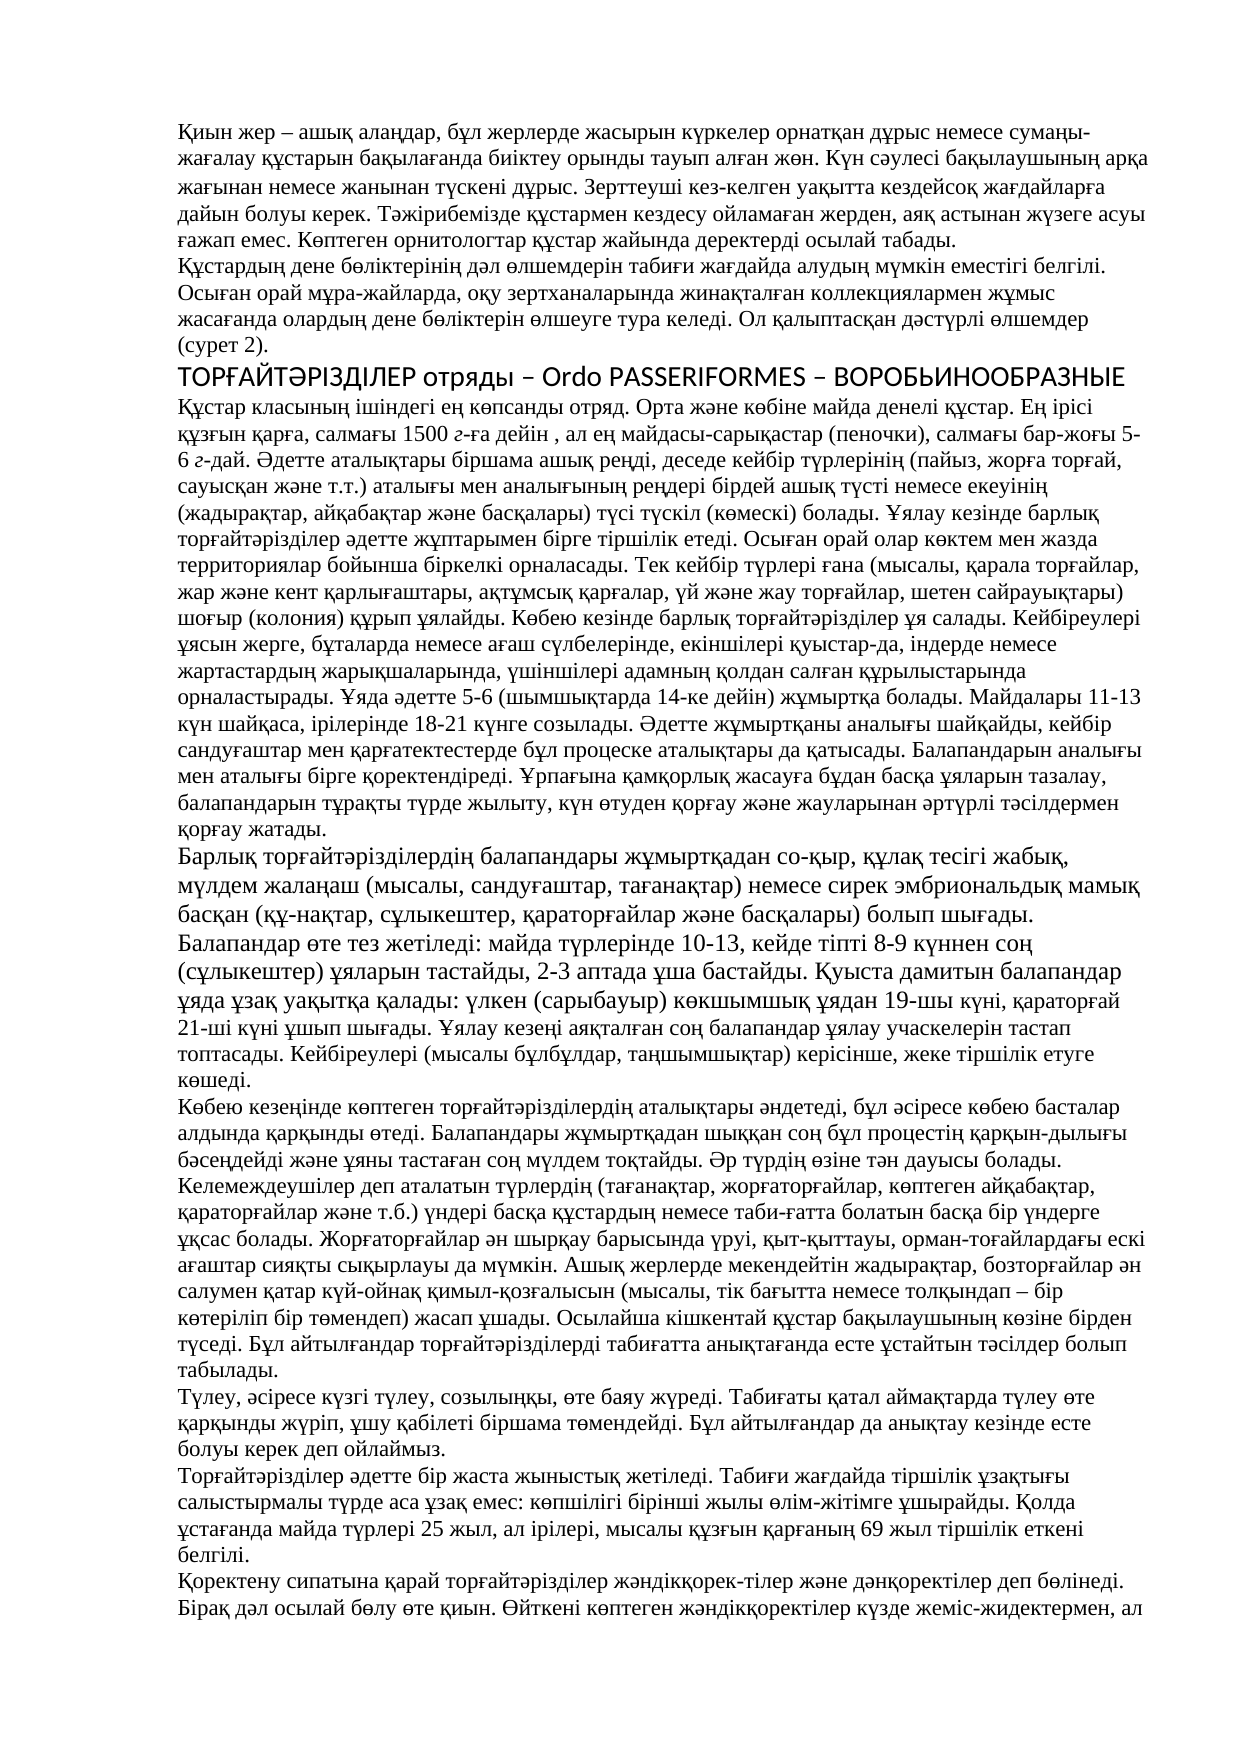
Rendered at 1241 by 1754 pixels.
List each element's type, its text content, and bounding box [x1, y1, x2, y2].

text Түлеу, әсіресе күзгі түлеу, созылыңқы, өте баяу жүреді. Табиғаты қатал аймақтарда түлеу өте қарқынды жүріп, ұшу қабілеті біршама төмендейді. Бұл айтылғандар да анықтау кезінде есте болуы керек деп ойлаймыз. [177, 1383, 1152, 1462]
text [177, 118, 1152, 252]
text Құстар класының ішіндегі ең көпсанды отряд. Орта және көбіне майда денелі құстар. Ең ірісі құзғын қарға, салмағы 1500 г-ға дейін , ал ең майдасы-сарықастар (пеночки), салмағы бар-жоғы 5-6 г-дай. Әдетте аталықтары біршама ашық реңді, деседе кейбір түрлерінің (пайыз, жорға торғай, сауысқан және т.т.) аталығы мен аналығының реңдері бірдей ашық түсті немесе екеуінің (жадырақтар, айқабақтар және басқалары) түсі түскіл (көмескі) болады. Ұялау кезінде барлық торғайтәрізділер әдетте жұптарымен бірге тіршілік етеді. Осыған орай олар көктем мен жазда территориялар бойынша біркелкі орналасады. Тек кейбір түрлері ғана (мысалы, қарала торғайлар, жар және кент қарлығаштары, ақтұмсық қарғалар, үй және жау торғайлар, шетен сайрауықтары) шоғыр (колония) құрып ұялайды. Көбею кезінде барлық торғайтәрізділер ұя салады. Кейбіреулері ұясын жерге, бұталарда немесе ағаш сүлбелерінде, екіншілері қуыстар-да, індерде немесе жартастардың жарықшаларында, үшіншілері адамның қолдан салған құрылыстарында орналастырады. Ұяда әдетте 5-6 (шымшықтарда 14-ке дейін) жұмыртқа болады. Майдалары 11-13 күн шайқаса, ірілерінде 18-21 күнге созылады. Әдетте жұмыртқаны аналығы шайқайды, кейбір сандуғаштар мен қарғатектестерде бұл процеске аталықтары да қатысады. Балапандарын аналығы мен аталығы бірге қоректендіреді. Ұрпағына қамқорлық жасауға бұдан басқа ұяларын тазалау, балапандарын тұрақты түрде жылыту, күн өтуден қорғау және жауларынан әртүрлі тәсілдермен қорғау жатады. [177, 393, 1152, 841]
text ТОРҒАЙТӘРІЗДІЛЕР отряды – Ordo PASSERIFORMES – ВОРОБЬИНООБРАЗНЫЕ [177, 358, 1152, 393]
text Көбею кезеңінде көптеген торғайтәрізділердің аталықтары әндетеді, бұл әсіресе көбею басталар алдында қарқынды өтеді. Балапандары жұмыртқадан шыққан соң бұл процестің қарқын-дылығы бәсеңдейді және ұяны тастаған соң мүлдем тоқтайды. Әр түрдің өзіне тән дауысы болады. Келемеждеушілер деп аталатын түрлердің (тағанақтар, жорғаторғайлар, көптеген айқабақтар, қараторғайлар және т.б.) үндері басқа құстардың немесе таби-ғатта болатын басқа бір үндерге ұқсас болады. Жорғаторғайлар ән шырқау барысында үруі, қыт-қыттауы, орман-тоғайлардағы ескі ағаштар сияқты сықырлауы да мүмкін. Ашық жерлерде мекендейтін жадырақтар, бозторғайлар ән салумен қатар күй-ойнақ қимыл-қозғалысын (мысалы, тік бағытта немесе толқындап – бір көтеріліп бір төмендеп) жасап ұшады. Осылайша кішкентай құстар бақылаушының көзіне бірден түседі. Бұл айтылғандар торғайтәрізділерді табиғатта анықтағанда есте ұстайтын тәсілдер болып табылады. [177, 1093, 1152, 1383]
text Барлық торғайтәрізділердің балапандары жұмыртқадан со-қыр, құлақ тесігі жабық, мүлдем жалаңаш (мысалы, сандуғаштар, тағанақтар) немесе сирек эмбриональдық мамық басқан (құ-нақтар, сұлыкештер, қараторғайлар және басқалары) болып шығады. Балапандар өте тез жетіледі: майда түрлерінде 10-13, кейде тіпті 8-9 күннен соң (сұлыкештер) ұяларын тастайды, 2-3 аптада ұша бастайды. Қуыста дамитын балапандар ұяда ұзақ уақытқа қалады: үлкен (сарыбауыр) көкшымшық ұядан 19-шы күні, қараторғай 21-ші күні ұшып шығады. Ұялау кезеңі аяқталған соң балапандар ұялау учаскелерін тастап топтасады. Кейбіреулері (мысалы бұлбұлдар, таңшымшықтар) керісінше, жеке тіршілік етуге көшеді. [177, 841, 1152, 1093]
text Торғайтәрізділер әдетте бір жаста жыныстық жетіледі. Табиғи жағдайда тіршілік ұзақтығы салыстырмалы түрде аса ұзақ емес: көпшілігі бірінші жылы өлім-жітімге ұшырайды. Қолда ұстағанда майда түрлері 25 жыл, ал ірілері, мысалы құзғын қарғаның 69 жыл тіршілік еткені белгілі. [177, 1462, 1152, 1567]
text Құстардың дене бөліктерінің дәл өлшемдерін табиғи жағдайда алудың мүмкін еместігі белгілі. Осыған орай мұра-жайларда, оқу зертханаларында жинақталған коллекциялармен жұмыс жасағанда олардың дене бөліктерін өлшеуге тура келеді. Ол қалыптасқан дәстүрлі өлшемдер (сурет 2). [177, 252, 1152, 358]
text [177, 1567, 1152, 1620]
